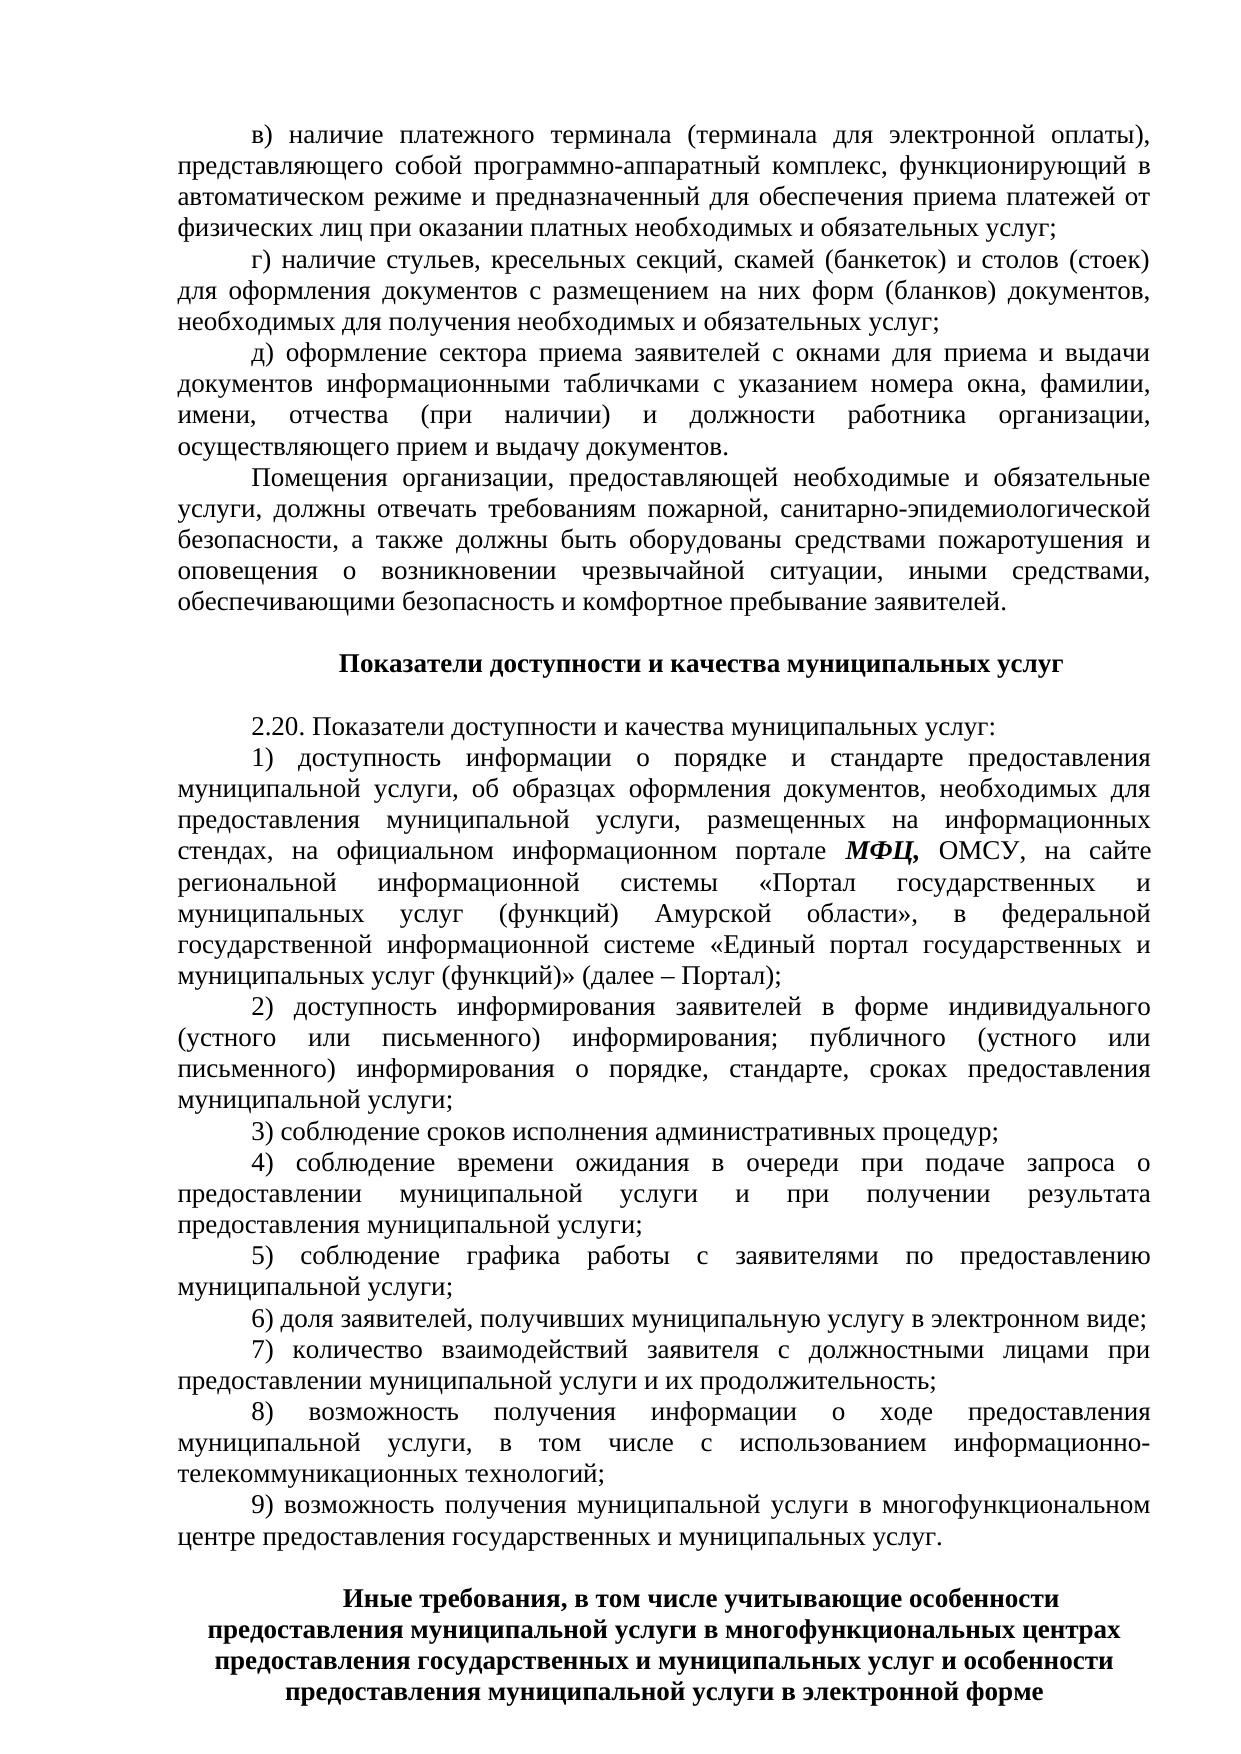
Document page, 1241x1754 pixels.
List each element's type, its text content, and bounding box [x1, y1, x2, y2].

text 2) доступность информирования заявителей в форме индивидуального (устного или письменного) информирования; публичного (устного или письменного) информирования о порядке, стандарте, сроках предоставления муниципальной услуги; [177, 990, 1152, 1115]
text Помещения организации, предоставляющей необходимые и обязательные услуги, должны отвечать требованиям пожарной, санитарно-эпидемиологической безопасности, а также должны быть оборудованы средствами пожаротушения и оповещения о возникновении чрезвычайной ситуации, иными средствами, обеспечивающими безопасность и комфортное пребывание заявителей. [177, 461, 1152, 616]
text Иные требования, в том числе учитывающие особенности предоставления муниципальной услуги в многофункциональных центрах предоставления государственных и муниципальных услуг и особенности предоставления муниципальной услуги в электронной форме [177, 1582, 1152, 1707]
text 8) возможность получения информации о ходе предоставления муниципальной услуги, в том числе с использованием информационно-телекоммуникационных технологий; [177, 1395, 1152, 1488]
text 2.20. Показатели доступности и качества муниципальных услуг: [177, 710, 1152, 741]
text 7) количество взаимодействий заявителя с должностными лицами при предоставлении муниципальной услуги и их продолжительность; [177, 1333, 1152, 1395]
text 6) доля заявителей, получивших муниципальную услугу в электронном виде; [177, 1302, 1152, 1333]
text д) оформление сектора приема заявителей с окнами для приема и выдачи документов информационными табличками с указанием номера окна, фамилии, имени, отчества (при наличии) и должности работника организации, осуществляющего прием и выдачу документов. [177, 336, 1152, 461]
text 5) соблюдение графика работы с заявителями по предоставлению муниципальной услуги; [177, 1239, 1152, 1302]
text 4) соблюдение времени ожидания в очереди при подаче запроса о предоставлении муниципальной услуги и при получении результата предоставления муниципальной услуги; [177, 1146, 1152, 1239]
text 3) соблюдение сроков исполнения административных процедур; [177, 1115, 1152, 1146]
text г) наличие стульев, кресельных секций, скамей (банкеток) и столов (стоек) для оформления документов с размещением на них форм (бланков) документов, необходимых для получения необходимых и обязательных услуг; [177, 243, 1152, 336]
text 9) возможность получения муниципальной услуги в многофункциональном центре предоставления государственных и муниципальных услуг. [177, 1488, 1152, 1551]
text в) наличие платежного терминала (терминала для электронной оплаты), представляющего собой программно-аппаратный комплекс, функционирующий в автоматическом режиме и предназначенный для обеспечения приема платежей от физических лиц при оказании платных необходимых и обязательных услуг; [177, 118, 1152, 243]
text 1) доступность информации о порядке и стандарте предоставления муниципальной услуги, об образцах оформления документов, необходимых для предоставления муниципальной услуги, размещенных на информационных стендах, на официальном информационном портале МФЦ, ОМСУ, на сайте региональной информационной системы «Портал государственных и муниципальных услуг (функций) Амурской области», в федеральной государственной информационной системе «Единый портал государственных и муниципальных услуг (функций)» (далее – Портал); [177, 741, 1152, 990]
text Показатели доступности и качества муниципальных услуг [177, 648, 1152, 679]
